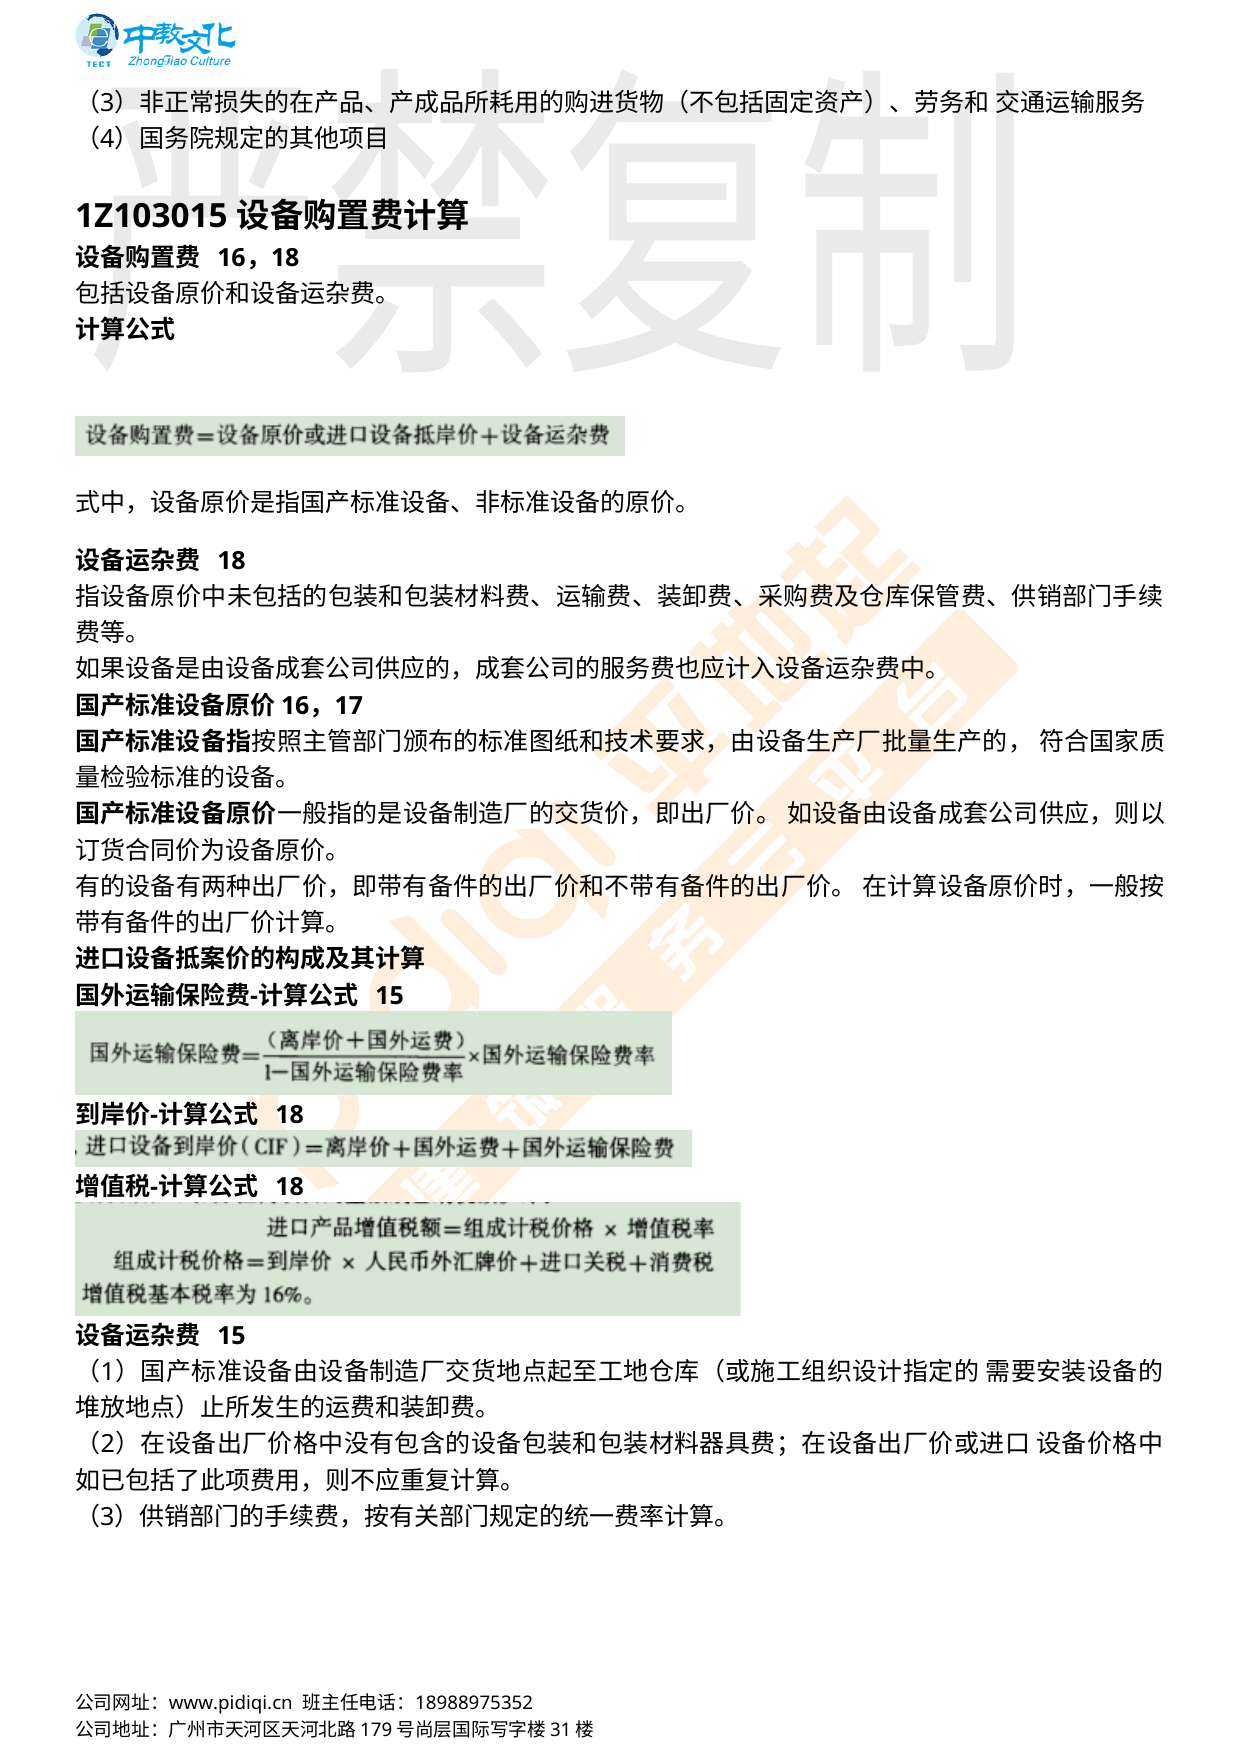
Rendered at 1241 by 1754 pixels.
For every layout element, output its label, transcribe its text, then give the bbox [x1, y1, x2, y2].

text （4）国务院规定的其他项目 [75, 118, 1165, 155]
text 设备购置费 16，18 [75, 237, 1165, 273]
text 式中，设备原价是指国产标准设备、非标准设备的原价。 [75, 371, 1165, 533]
text 国产标准设备指按照主管部门颁布的标准图纸和技术要求，由设备生产厂批量生产的， 符合国家质量检验标准的设备。 [75, 721, 1165, 794]
text 1Z103015 设备购置费计算 [75, 189, 1165, 237]
picture [75, 1130, 693, 1167]
text （1）国产标准设备由设备制造厂交货地点起至工地仓库（或施工组织设计指定的 需要安装设备的堆放地点）止所发生的运费和装卸费。 [75, 1351, 1165, 1424]
text （3）供销部门的手续费，按有关部门规定的统一费率计算。 [75, 1496, 1165, 1533]
picture [75, 1011, 672, 1095]
text 设备运杂费 15 [75, 1315, 1165, 1351]
text （3）非正常损失的在产品、产成品所耗用的购进货物（不包括固定资产）、劳务和 交通运输服务 [75, 82, 1165, 118]
picture [75, 13, 236, 67]
text 国产标准设备原价一般指的是设备制造厂的交货价，即出厂价。 如设备由设备成套公司供应，则以订货合同价为设备原价。 [75, 794, 1165, 866]
text 包括设备原价和设备运杂费。 [75, 273, 1165, 310]
text 国产标准设备原价 16，17 [75, 685, 1165, 721]
text 指设备原价中未包括的包装和包装材料费、运输费、装卸费、采购费及仓库保管费、供销部门手续费等。 [75, 576, 1165, 649]
text 计算公式 [75, 310, 1165, 346]
picture [75, 416, 625, 456]
text 设备运杂费 18 [75, 540, 1165, 576]
text （2）在设备出厂价格中没有包含的设备包装和包装材料器具费；在设备出厂价或进口 设备价格中如已包括了此项费用，则不应重复计算。 [75, 1424, 1165, 1496]
picture [75, 1202, 741, 1316]
text 有的设备有两种出厂价，即带有备件的出厂价和不带有备件的出厂价。 在计算设备原价时，一般按带有备件的出厂价计算。 [75, 866, 1165, 939]
text 如果设备是由设备成套公司供应的，成套公司的服务费也应计入设备运杂费中。 [75, 649, 1165, 685]
text 进口设备抵案价的构成及其计算 [75, 939, 1165, 975]
